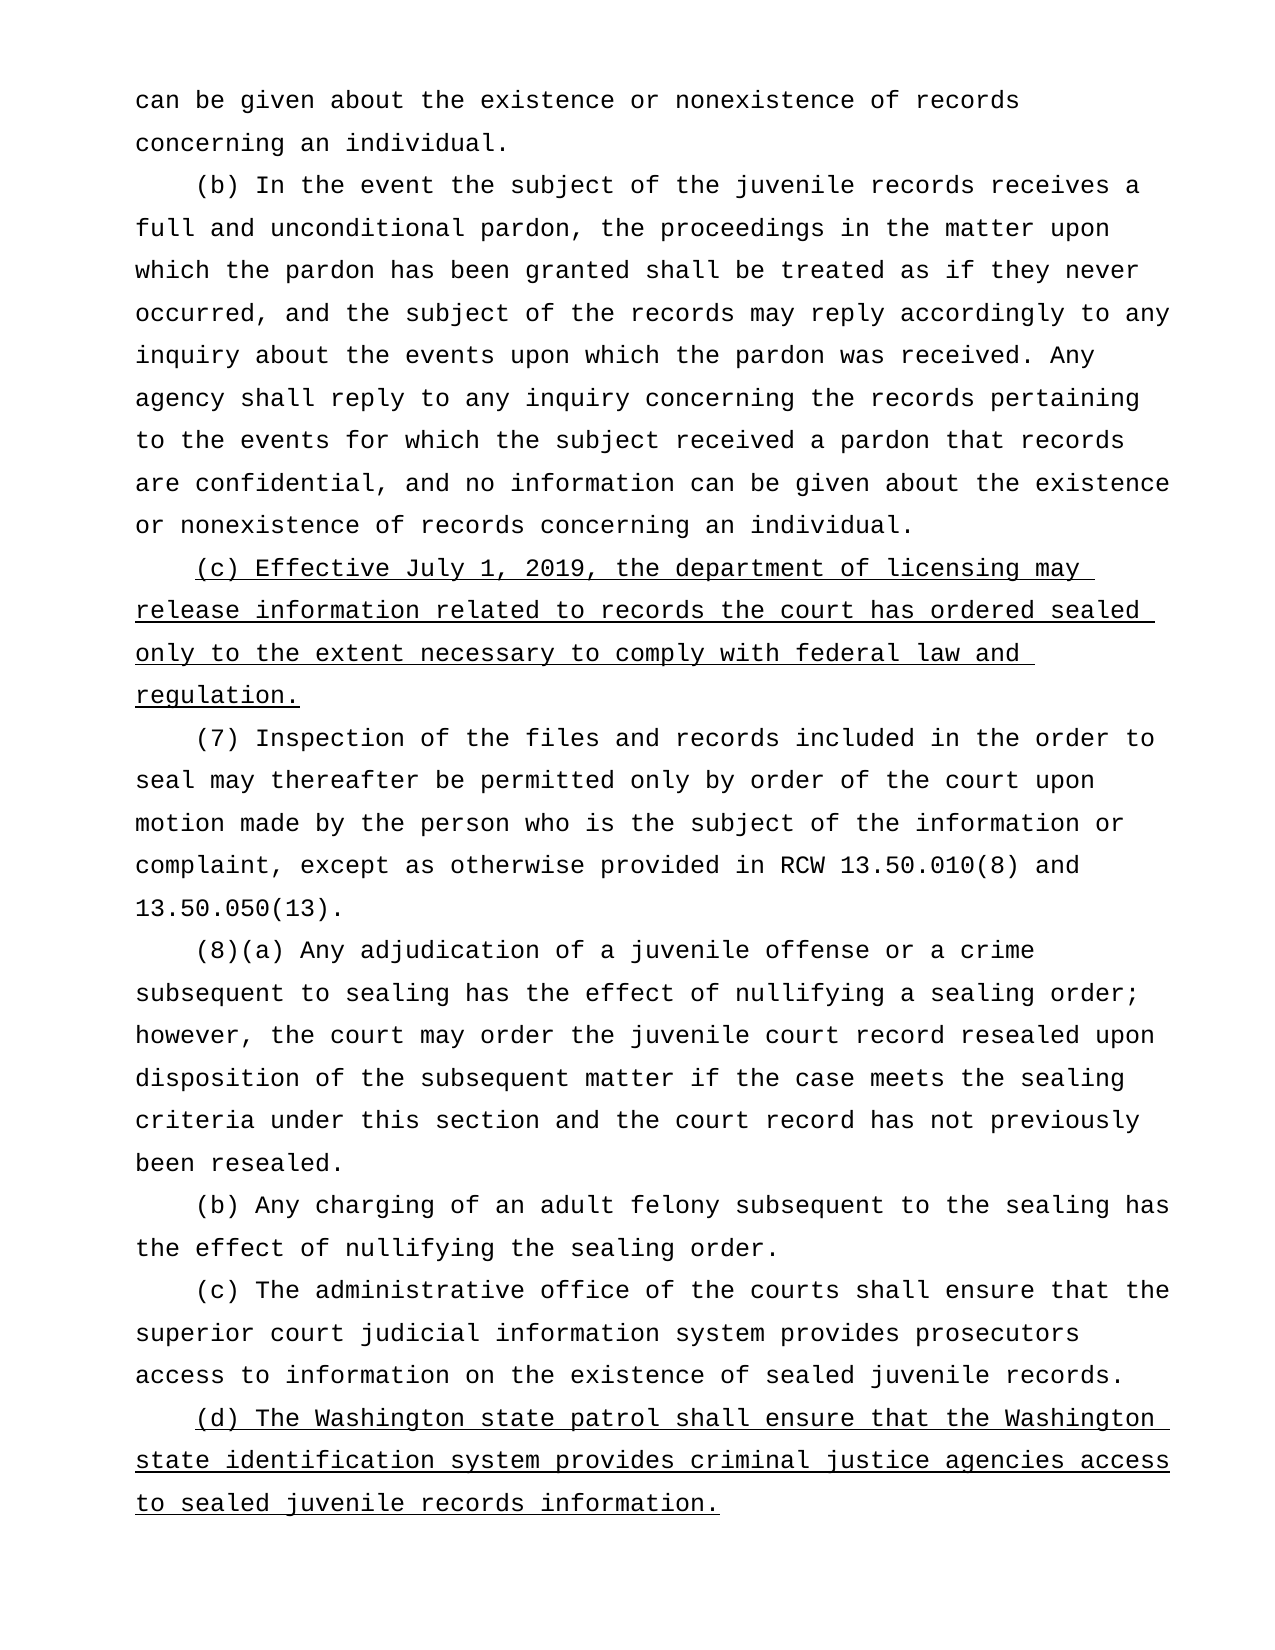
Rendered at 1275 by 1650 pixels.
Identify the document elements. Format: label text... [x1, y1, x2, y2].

text (b) In the event the subject of the juvenile records receives a full and unconditional pardon, the proceedings in the matter upon which the pardon has been granted shall be treated as if they never occurred, and the subject of the records may reply accordingly to any inquiry about the events upon which the pardon was received. Any agency shall reply to any inquiry concerning the records pertaining to the events for which the subject received a pardon that records are confidential, and no information can be given about the existence or nonexistence of records concerning an individual. [135, 160, 1170, 542]
text (c) Effective July 1, 2019, the department of licensing may release information related to records the court has ordered sealed only to the extent necessary to comply with federal law and regulation. [135, 542, 1170, 712]
text (b) Any charging of an adult felony subsequent to the sealing has the effect of nullifying the sealing order. [135, 1180, 1170, 1265]
text (d) The Washington state patrol shall ensure that the Washington state identification system provides criminal justice agencies access to sealed juvenile records information. [135, 1473, 1170, 1520]
text (d) The Washington state patrol shall ensure that the Washington state identification system provides criminal justice agencies access to sealed juvenile records information. [135, 1392, 1170, 1471]
text (c) The administrative office of the courts shall ensure that the superior court judicial information system provides prosecutors access to information on the existence of sealed juvenile records. [135, 1265, 1170, 1392]
text (8)(a) Any adjudication of a juvenile offense or a crime subsequent to sealing has the effect of nullifying a sealing order; however, the court may order the juvenile court record resealed upon disposition of the subsequent matter if the case meets the sealing criteria under this section and the court record has not previously been resealed. [135, 925, 1170, 1180]
text (7) Inspection of the files and records included in the order to seal may thereafter be permitted only by order of the court upon motion made by the person who is the subject of the information or complaint, except as otherwise provided in RCW 13.50.010(8) and 13.50.050(13). [135, 712, 1170, 925]
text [135, 75, 1170, 160]
